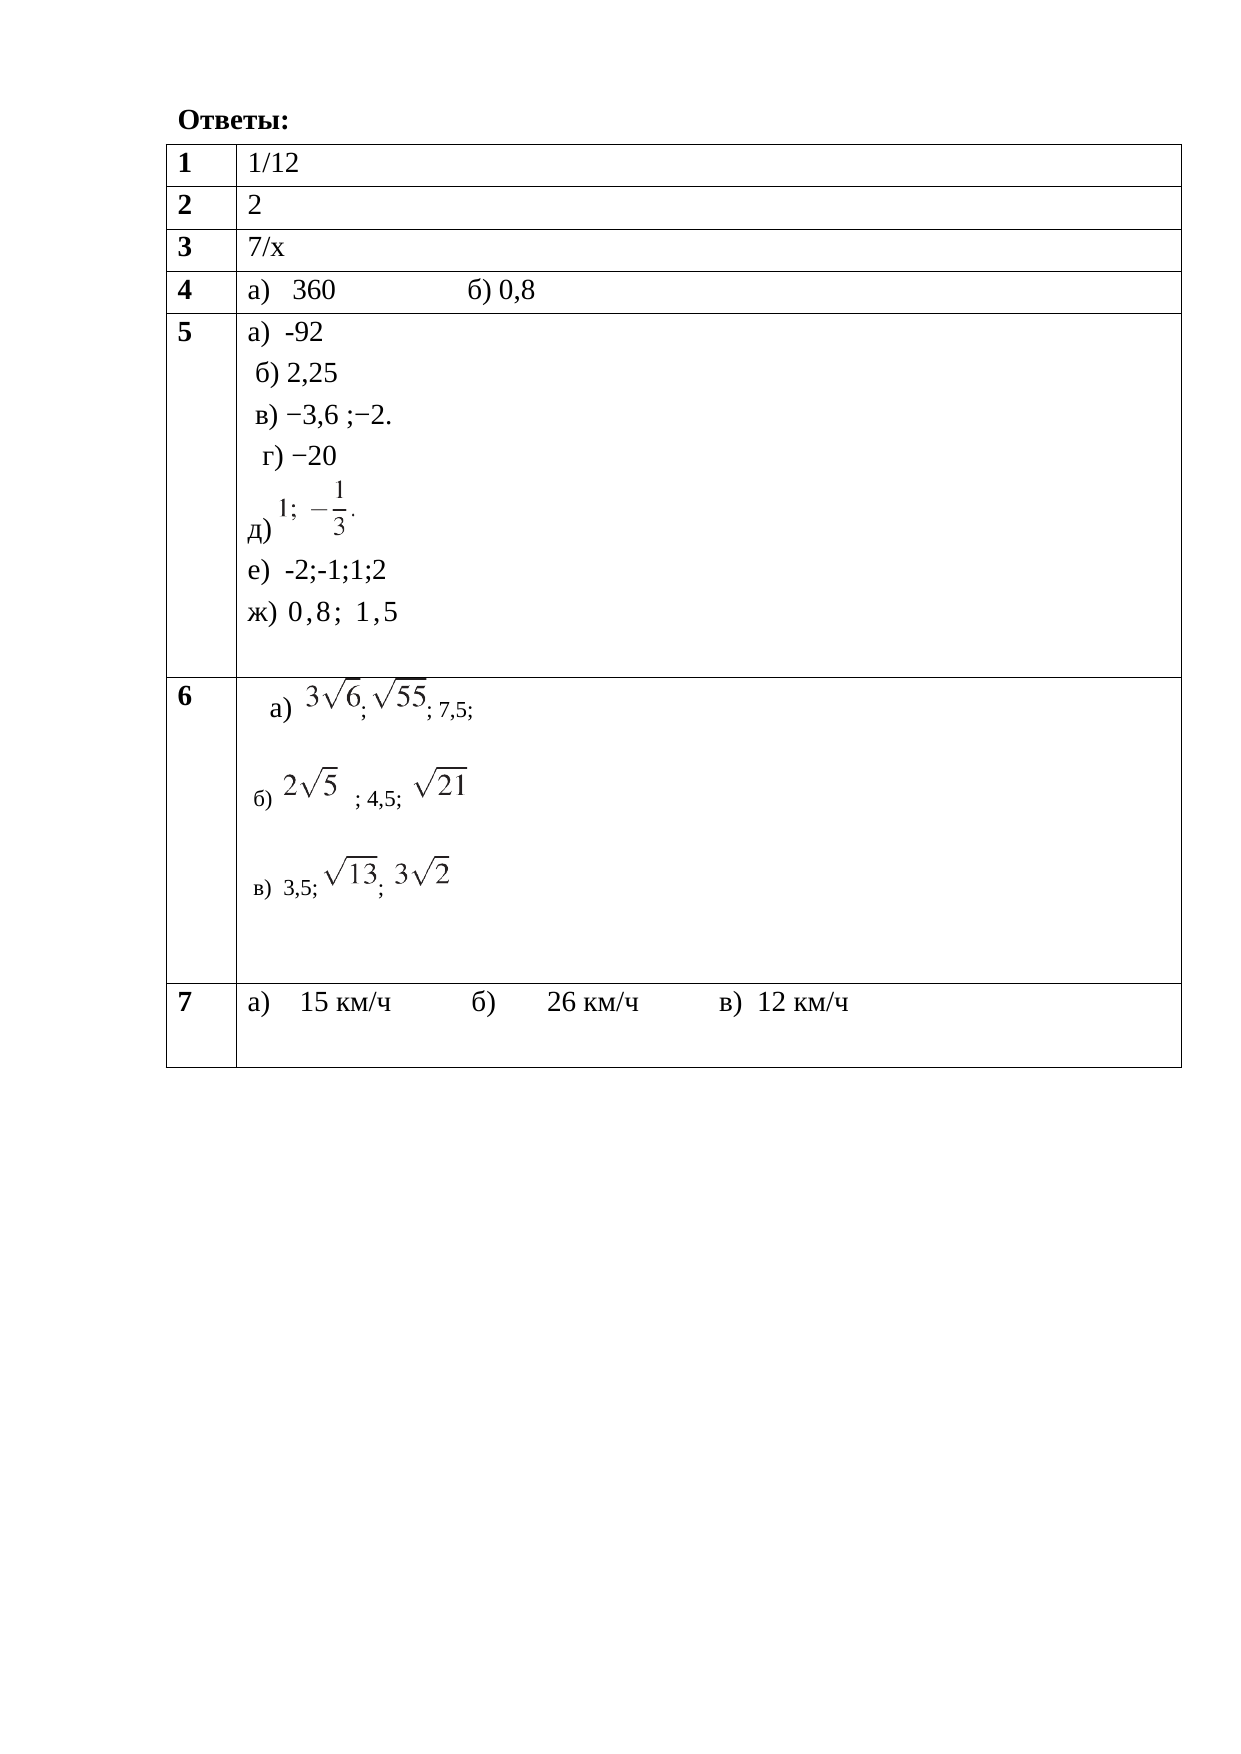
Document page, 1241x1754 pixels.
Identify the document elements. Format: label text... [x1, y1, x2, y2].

table_cell а) -92 б) 2,25 в) −3,6 ;−2. г) −20 д) е) -2;-1;1;2 ж) 0,8; 1,5 [237, 314, 1181, 677]
table_cell 6 [167, 678, 236, 983]
text Ответы: [177, 102, 1152, 136]
table_cell а) 360 б) 0,8 [237, 272, 1181, 313]
picture [413, 767, 468, 807]
table_cell 5 [167, 314, 236, 677]
picture [279, 479, 355, 539]
table_cell 4 [167, 272, 236, 313]
picture [395, 855, 450, 895]
table_cell 3 [167, 230, 236, 271]
table_header 1 [167, 145, 236, 186]
table_cell 7/х [237, 230, 1181, 271]
picture [283, 767, 338, 807]
table_header 1/12 [237, 145, 1181, 186]
table_cell 2 [237, 187, 1181, 228]
picture [323, 855, 378, 895]
table_cell а) 15 км/ч б) 26 км/ч в) 12 км/ч [237, 984, 1181, 1067]
table_cell 7 [167, 984, 236, 1067]
picture [306, 677, 361, 718]
picture [372, 677, 427, 718]
table_cell а) ; ; 7,5; б) ; 4,5; в) 3,5; ; [237, 678, 1181, 983]
table_cell 2 [167, 187, 236, 228]
